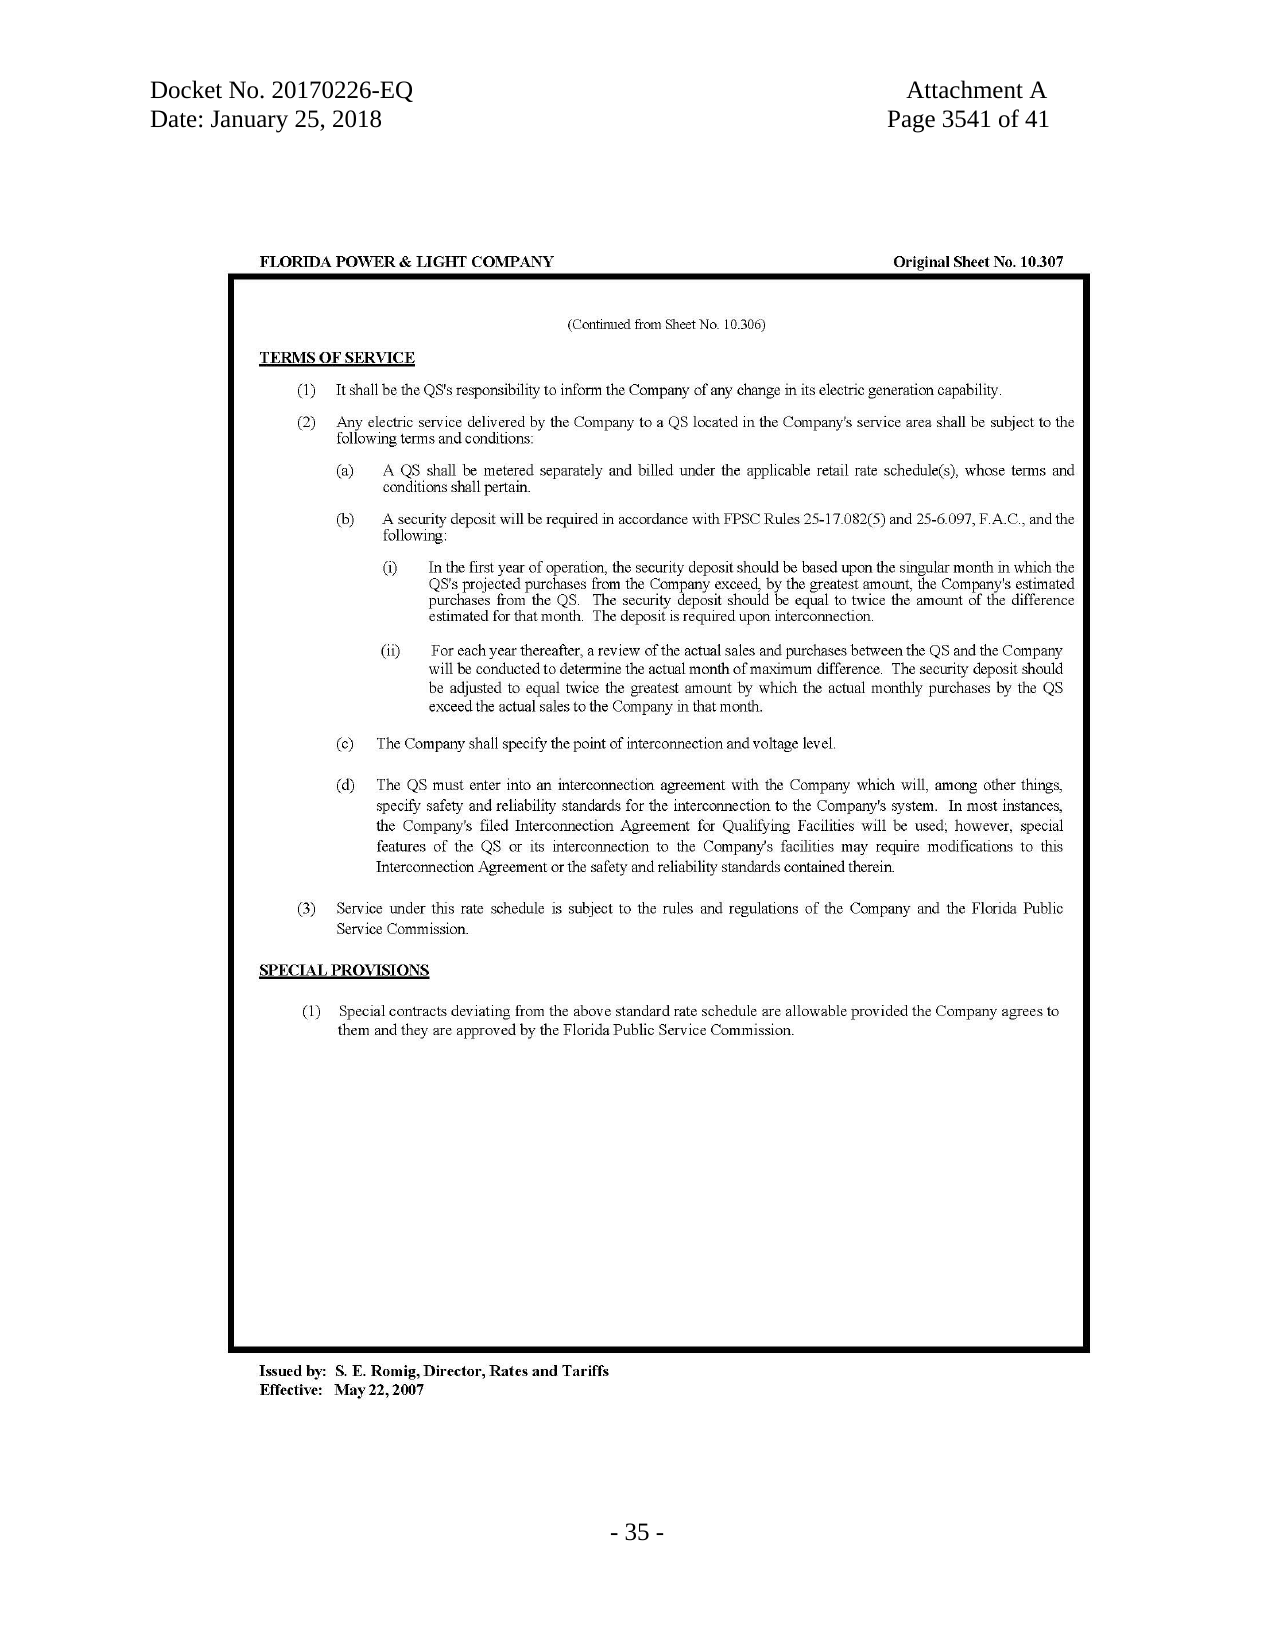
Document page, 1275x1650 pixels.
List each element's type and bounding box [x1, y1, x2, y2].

picture [150, 165, 1125, 1427]
